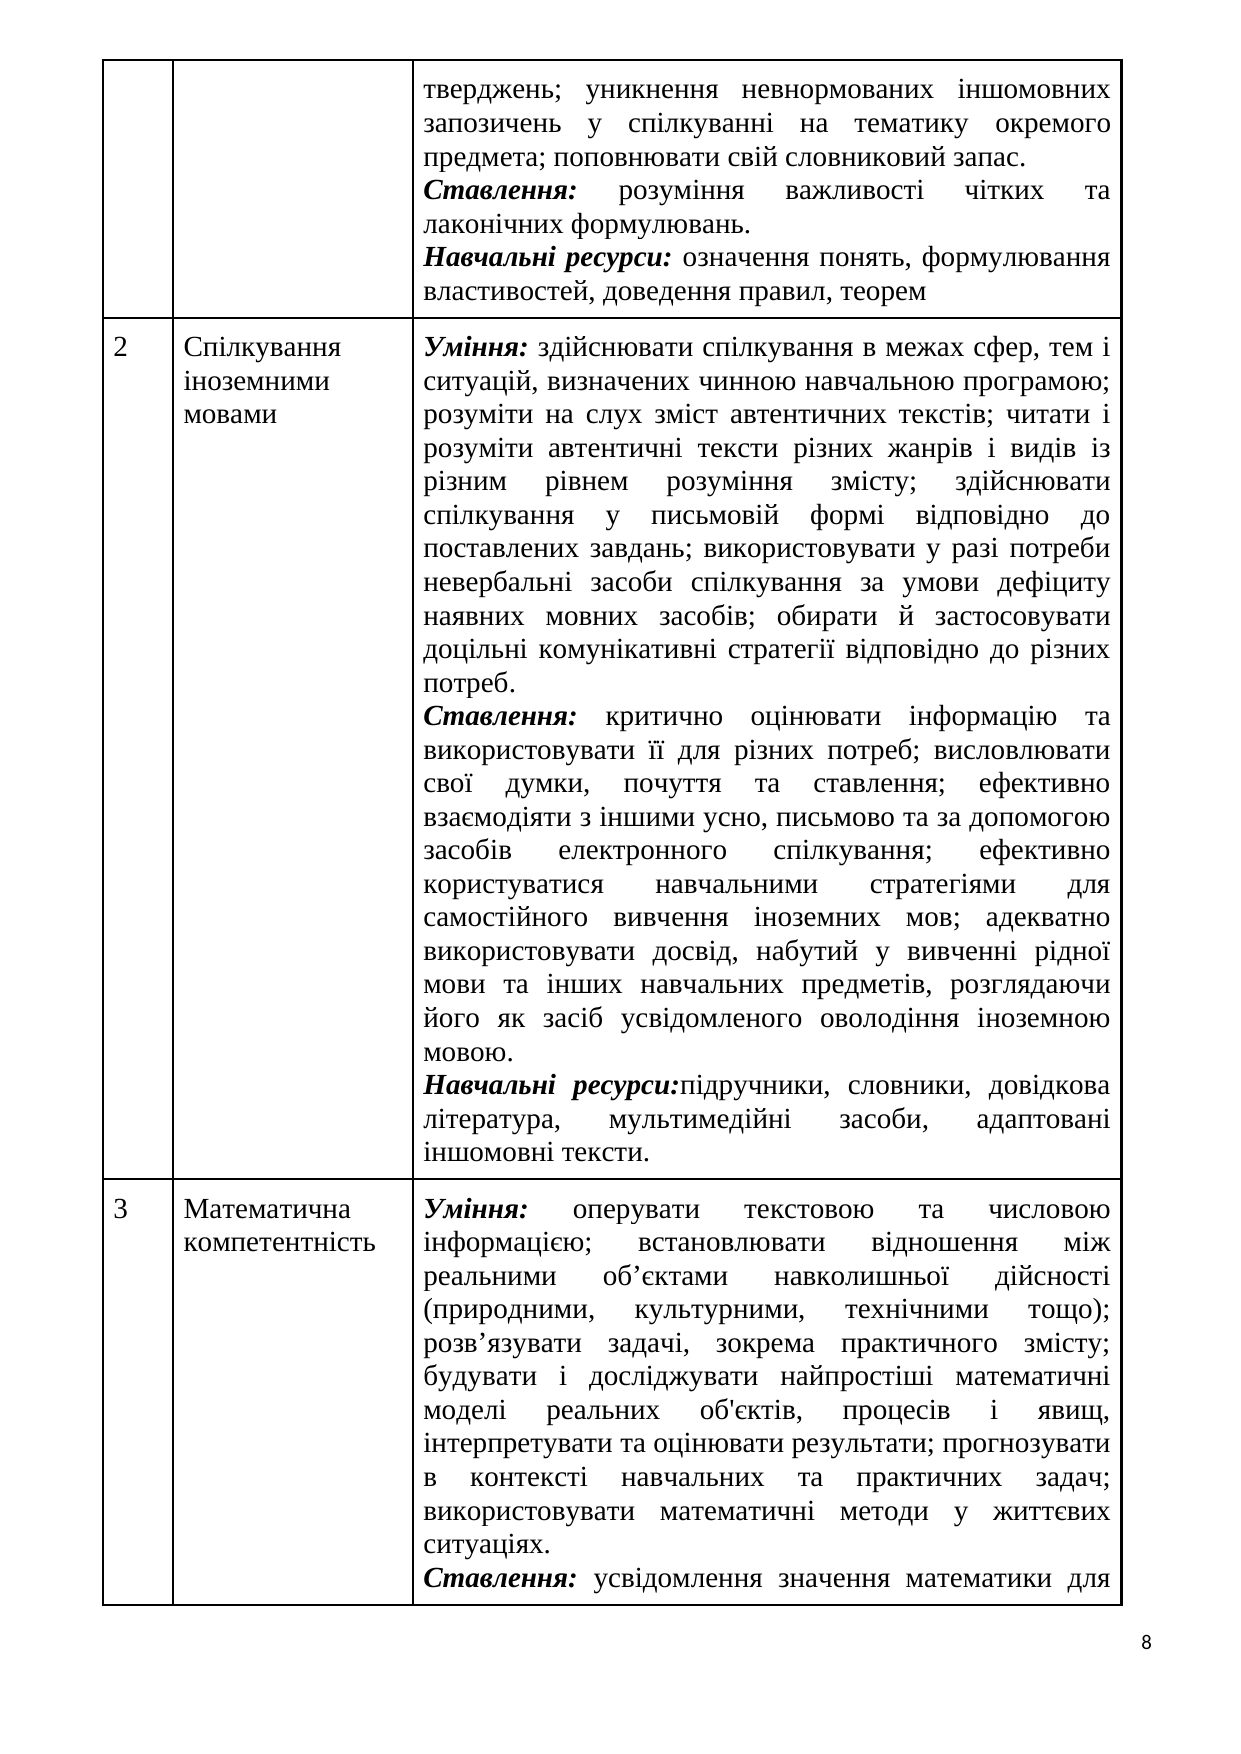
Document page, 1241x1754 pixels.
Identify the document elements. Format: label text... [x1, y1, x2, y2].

table_cell 3 [104, 1180, 172, 1604]
table_cell Уміння: здійснювати спілкування в межах сфер, тем і ситуацій, визначених чинною навчальною програмою; розуміти на слух зміст автентичних текстів; читати і розуміти автентичні тексти різних жанрів і видів із різним рівнем розуміння змісту; здійснювати спілкування у письмовій формі відповідно до поставлених завдань; використовувати у разі потреби невербальні засоби спілкування за умови дефіциту наявних мовних засобів; обирати й застосовувати доцільні комунікативні стратегії відповідно до різних потреб. Ставлення: критично оцінювати інформацію та використовувати її для різних потреб; висловлювати свої думки, почуття та ставлення; ефективно взаємодіяти з іншими усно, письмово та за допомогою засобів електронного спілкування; ефективно користуватися навчальними стратегіями для самостійного вивчення іноземних мов; адекватно використовувати досвід, набутий у вивченні рідної мови та інших навчальних предметів, розглядаючи його як засіб усвідомленого оволодіння іноземною мовою. Навчальні ресурси:підручники, словники, довідкова література, мультимедійні засоби, адаптовані іншомовні тексти. [414, 319, 1120, 1178]
table_cell Спілкування іноземними мовами [174, 319, 412, 1178]
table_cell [414, 61, 1120, 317]
table_cell 2 [104, 319, 172, 1178]
table_cell 1 [104, 61, 172, 317]
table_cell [414, 1180, 1120, 1604]
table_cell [174, 1180, 412, 1604]
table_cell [174, 61, 412, 317]
